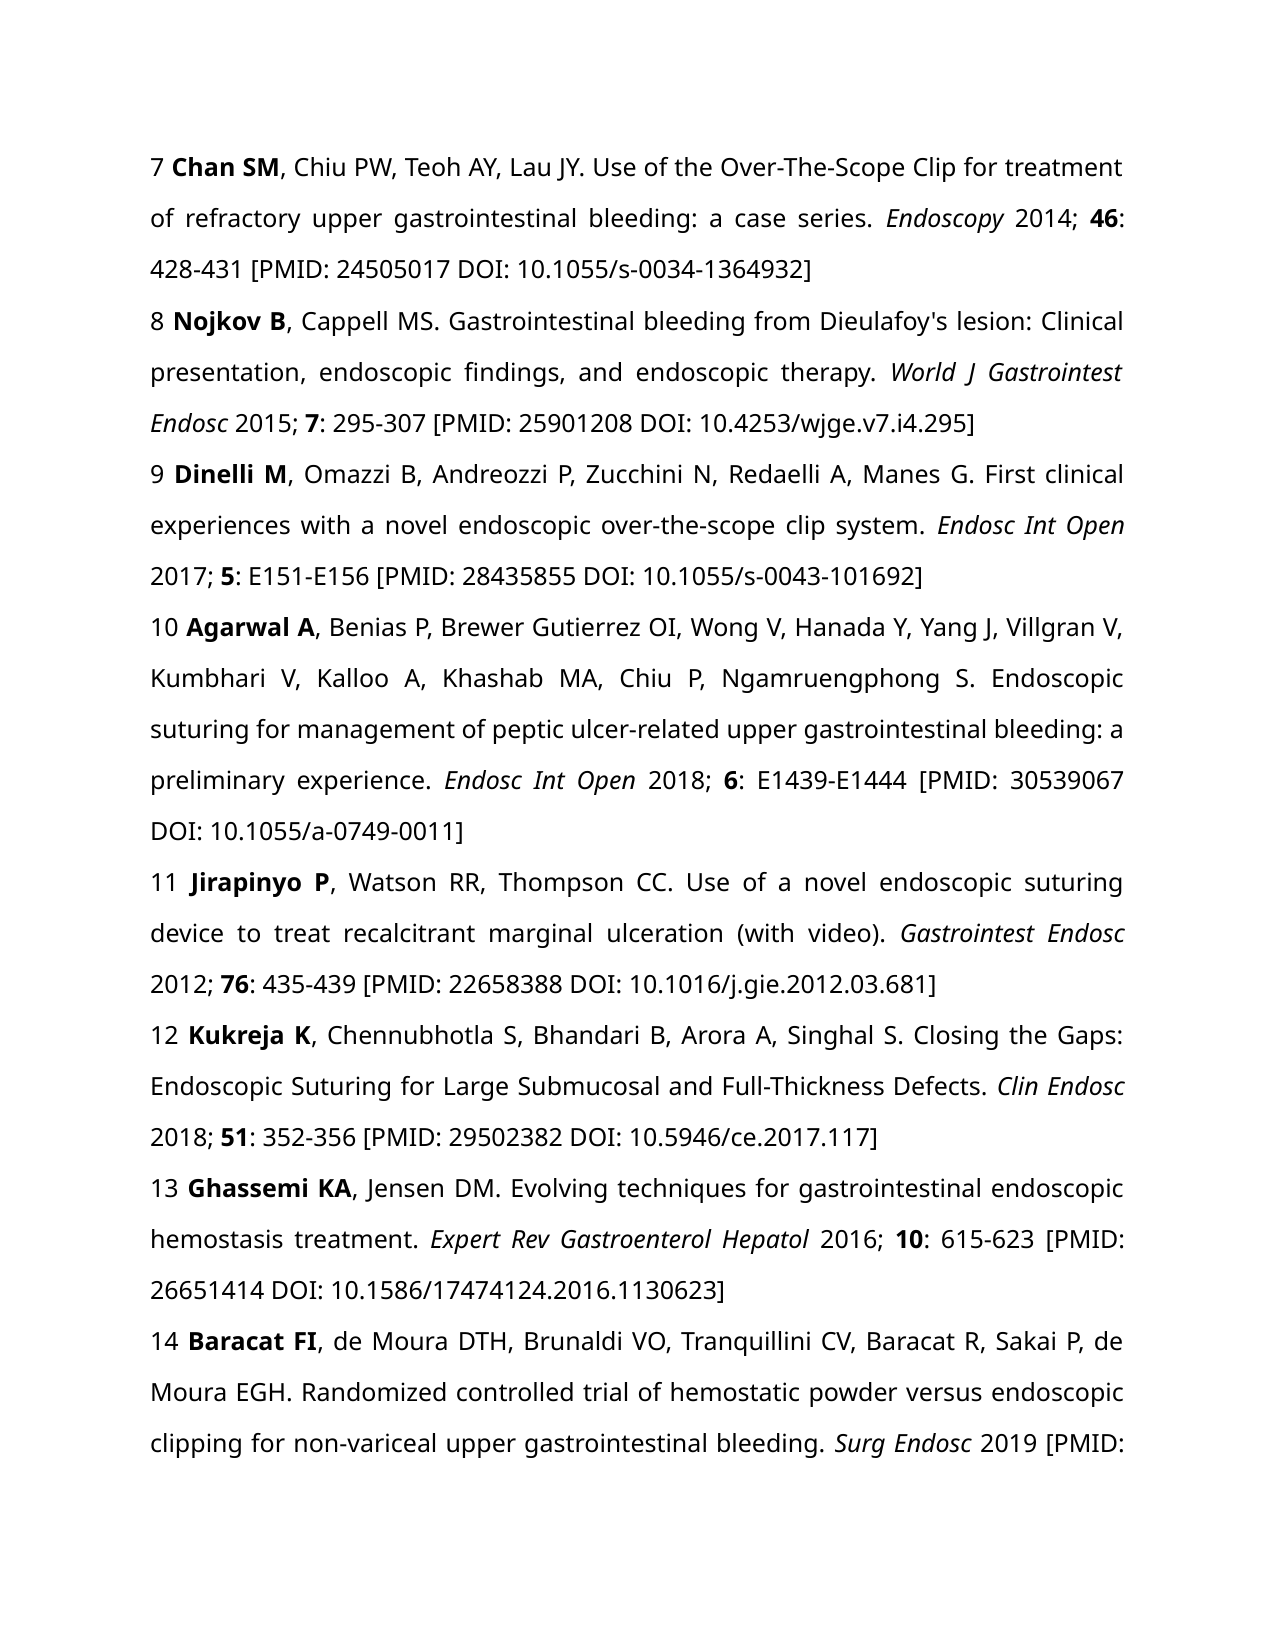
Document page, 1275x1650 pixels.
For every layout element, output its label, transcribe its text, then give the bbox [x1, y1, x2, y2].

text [150, 1324, 1125, 1460]
text 10 Agarwal A, Benias P, Brewer Gutierrez OI, Wong V, Hanada Y, Yang J, Villgran V, Kumbhari V, Kalloo A, Khashab MA, Chiu P, Ngamruengphong S. Endoscopic suturing for management of peptic ulcer-related upper gastrointestinal bleeding: a preliminary experience. Endosc Int Open 2018; 6: E1439-E1444 [PMID: 30539067 DOI: 10.1055/a-0749-0011] [150, 609, 1125, 848]
text 9 Dinelli M, Omazzi B, Andreozzi P, Zucchini N, Redaelli A, Manes G. First clinical experiences with a novel endoscopic over-the-scope clip system. Endosc Int Open 2017; 5: E151-E156 [PMID: 28435855 DOI: 10.1055/s-0043-101692] [150, 456, 1125, 592]
text 8 Nojkov B, Cappell MS. Gastrointestinal bleeding from Dieulafoy's lesion: Clinical presentation, endoscopic findings, and endoscopic therapy. World J Gastrointest Endosc 2015; 7: 295-307 [PMID: 25901208 DOI: 10.4253/wjge.v7.i4.295] [150, 303, 1125, 439]
text 11 Jirapinyo P, Watson RR, Thompson CC. Use of a novel endoscopic suturing device to treat recalcitrant marginal ulceration (with video). Gastrointest Endosc 2012; 76: 435-439 [PMID: 22658388 DOI: 10.1016/j.gie.2012.03.681] [150, 864, 1125, 1001]
text 13 Ghassemi KA, Jensen DM. Evolving techniques for gastrointestinal endoscopic hemostasis treatment. Expert Rev Gastroenterol Hepatol 2016; 10: 615-623 [PMID: 26651414 DOI: 10.1586/17474124.2016.1130623] [150, 1171, 1125, 1307]
text 12 Kukreja K, Chennubhotla S, Bhandari B, Arora A, Singhal S. Closing the Gaps: Endoscopic Suturing for Large Submucosal and Full-Thickness Defects. Clin Endosc 2018; 51: 352-356 [PMID: 29502382 DOI: 10.5946/ce.2017.117] [150, 1018, 1125, 1154]
text 7 Chan SM, Chiu PW, Teoh AY, Lau JY. Use of the Over-The-Scope Clip for treatment of refractory upper gastrointestinal bleeding: a case series. Endoscopy 2014; 46: 428-431 [PMID: 24505017 DOI: 10.1055/s-0034-1364932] [150, 150, 1125, 286]
